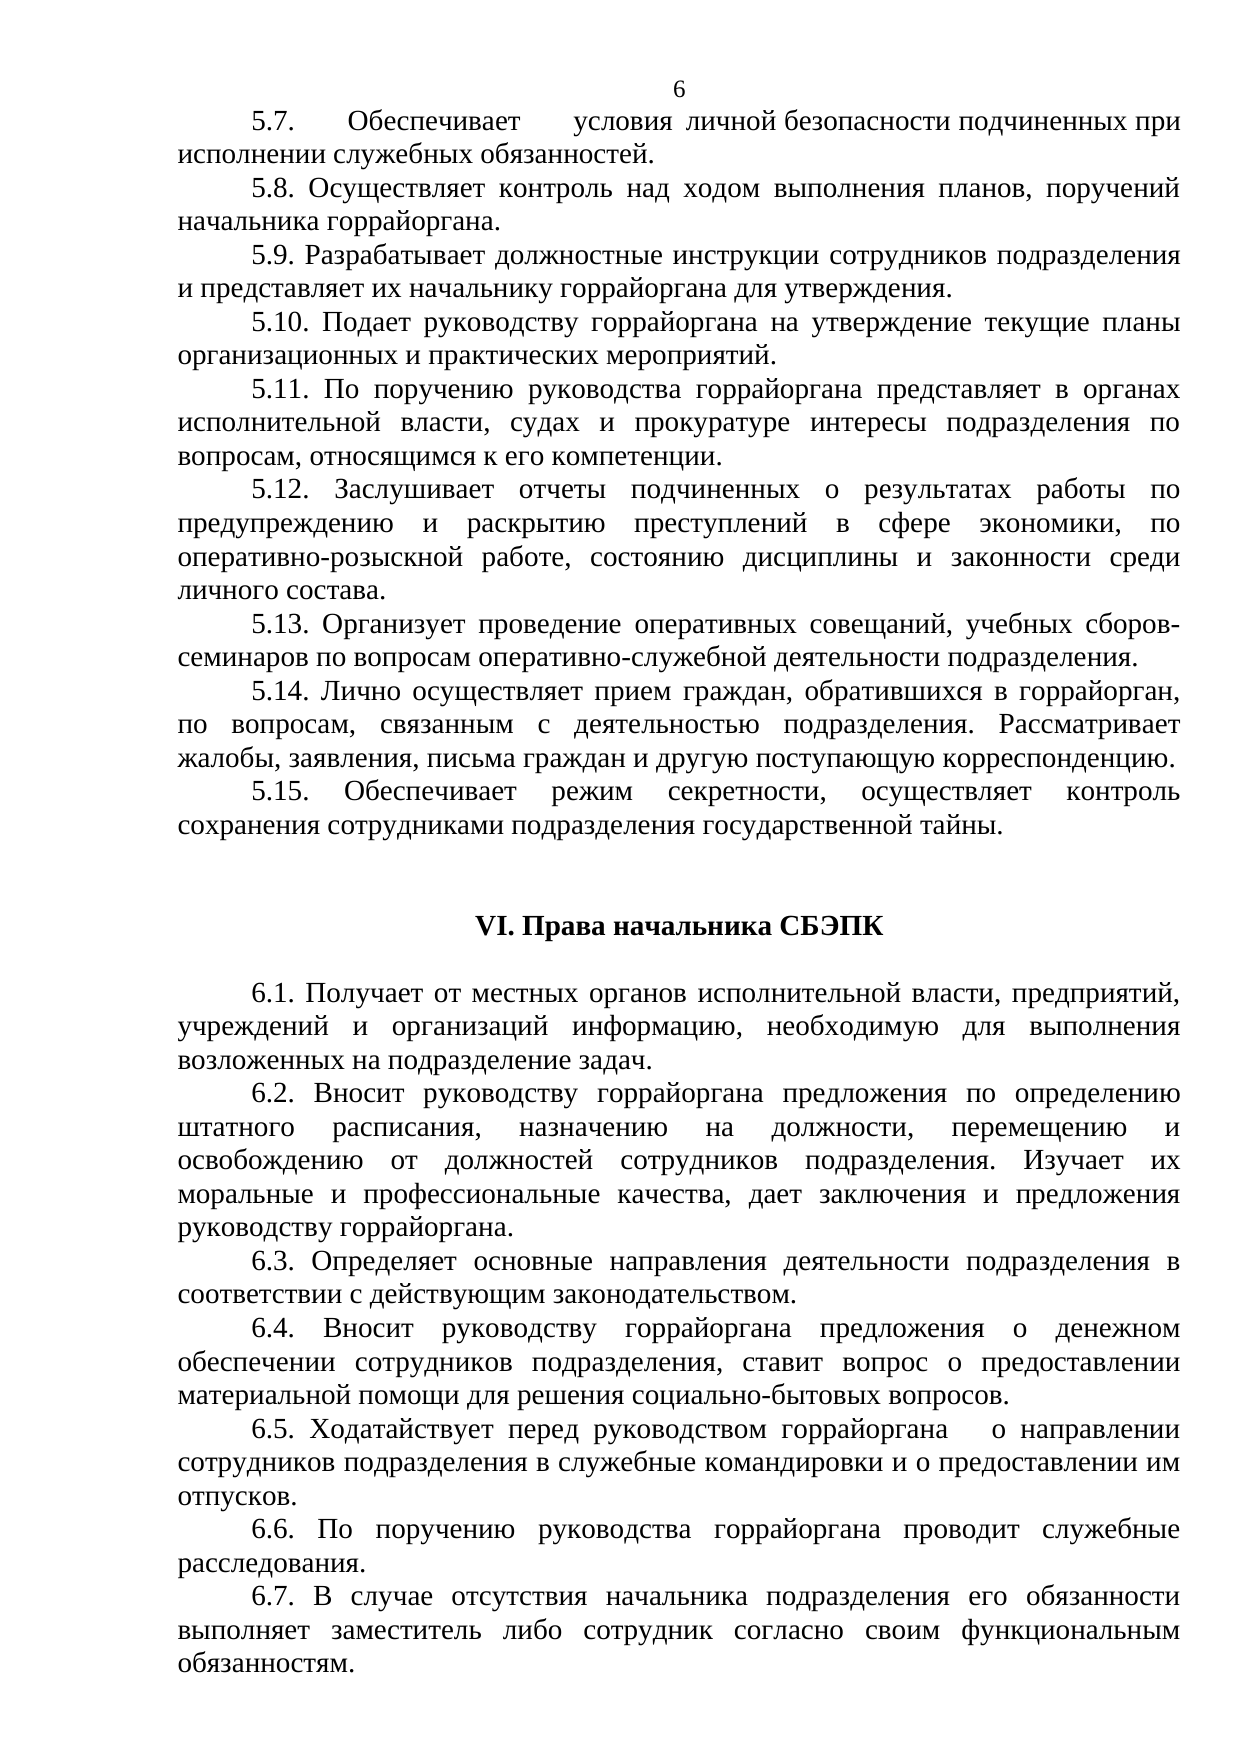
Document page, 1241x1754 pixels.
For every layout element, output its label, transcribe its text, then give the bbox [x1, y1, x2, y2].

text 5.14. Лично осуществляет прием граждан, обратившихся в горрайорган, по вопросам, связанным с деятельностью подразделения. Рассматривает жалобы, заявления, письма граждан и другую поступающую корреспонденцию. [177, 673, 1181, 773]
text 5.11. По поручению руководства горрайоргана представляет в органах исполнительной власти, судах и прокуратуре интересы подразделения по вопросам, относящимся к его компетенции. [177, 371, 1181, 472]
text 5.9. Разрабатывает должностные инструкции сотрудников подразделения и представляет их начальнику горрайоргана для утверждения. [177, 237, 1181, 304]
text 6.3. Определяет основные направления деятельности подразделения в соответствии с действующим законодательством. [177, 1243, 1181, 1310]
text 5.12. Заслушивает отчеты подчиненных о результатах работы по предупреждению и раскрытию преступлений в сфере экономики, по оперативно-розыскной работе, состоянию дисциплины и законности среди личного состава. [177, 472, 1181, 606]
text 6.1. Получает от местных органов исполнительной власти, предприятий, учреждений и организаций информацию, необходимую для выполнения возложенных на подразделение задач. [177, 975, 1181, 1075]
text 6.2. Вносит руководству горрайоргана предложения по определению штатного расписания, назначению на должности, перемещению и освобождению от должностей сотрудников подразделения. Изучает их моральные и профессиональные качества, дает заключения и предложения руководству горрайоргана. [177, 1075, 1181, 1243]
text 6.4. Вносит руководству горрайоргана предложения о денежном обеспечении сотрудников подразделения, ставит вопрос о предоставлении материальной помощи для решения социально-бытовых вопросов. [177, 1310, 1181, 1411]
text 5.7. Обеспечивает условия личной безопасности подчиненных при исполнении служебных обязанностей. [177, 103, 1181, 170]
text 6.6. По поручению руководства горрайоргана проводит служебные расследования. [177, 1511, 1181, 1578]
text VI. Права начальника СБЭПК [177, 908, 1181, 941]
text 5.8. Осуществляет контроль над ходом выполнения планов, поручений начальника горрайоргана. [177, 170, 1181, 237]
text 5.15. Обеспечивает режим секретности, осуществляет контроль сохранения сотрудниками подразделения государственной тайны. [177, 773, 1181, 841]
text 5.10. Подает руководству горрайоргана на утверждение текущие планы организационных и практических мероприятий. [177, 304, 1181, 371]
text 6.7. В случае отсутствия начальника подразделения его обязанности выполняет заместитель либо сотрудник согласно своим функциональным обязанностям. [177, 1578, 1181, 1679]
text 6.5. Ходатайствует перед руководством горрайоргана о направлении сотрудников подразделения в служебные командировки и о предоставлении им отпусков. [177, 1411, 1181, 1511]
text 5.13. Организует проведение оперативных совещаний, учебных сборов-семинаров по вопросам оперативно-служебной деятельности подразделения. [177, 606, 1181, 673]
